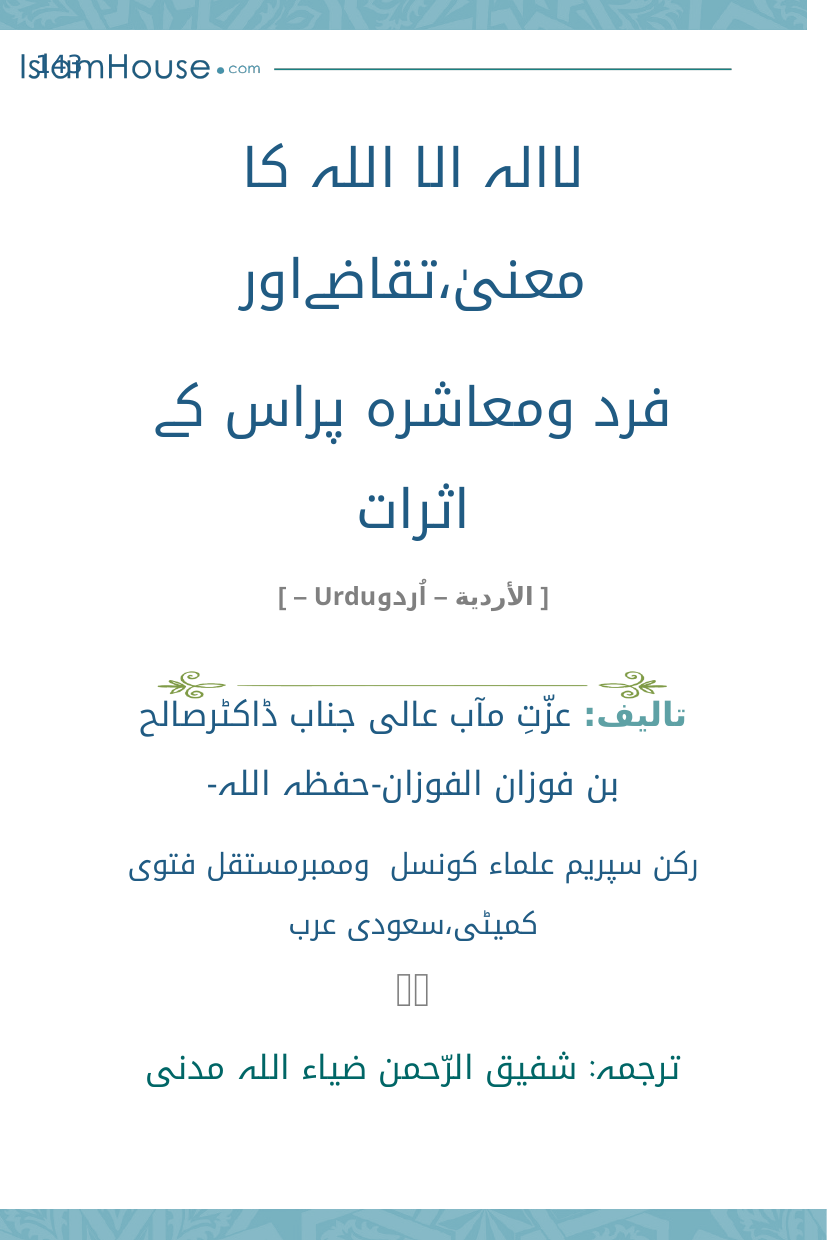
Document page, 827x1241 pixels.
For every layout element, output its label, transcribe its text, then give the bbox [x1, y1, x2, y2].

picture [13, 49, 740, 85]
text رکن سپریم علماء کونسل وممبرمستقل فتوی کمیٹی،سعودی عرب [118, 837, 709, 952]
text ترجمہ: شفیق الرّحمن ضیاء اللہ مدنی [118, 1037, 709, 1100]
text تالیف: عزّتِ مآب عالی جناب ڈاکٹرصالح بن فوزان الفوزان-حفظہ اللہ- [118, 684, 709, 815]
text فرد ومعاشرہ پراس کے اثرات [118, 357, 709, 562]
text لاالہ الا اللہ کا معنیٰ،تقاضےاور [118, 118, 709, 332]
text [ الأردية – اُردوUrdu – ] [118, 579, 709, 613]
